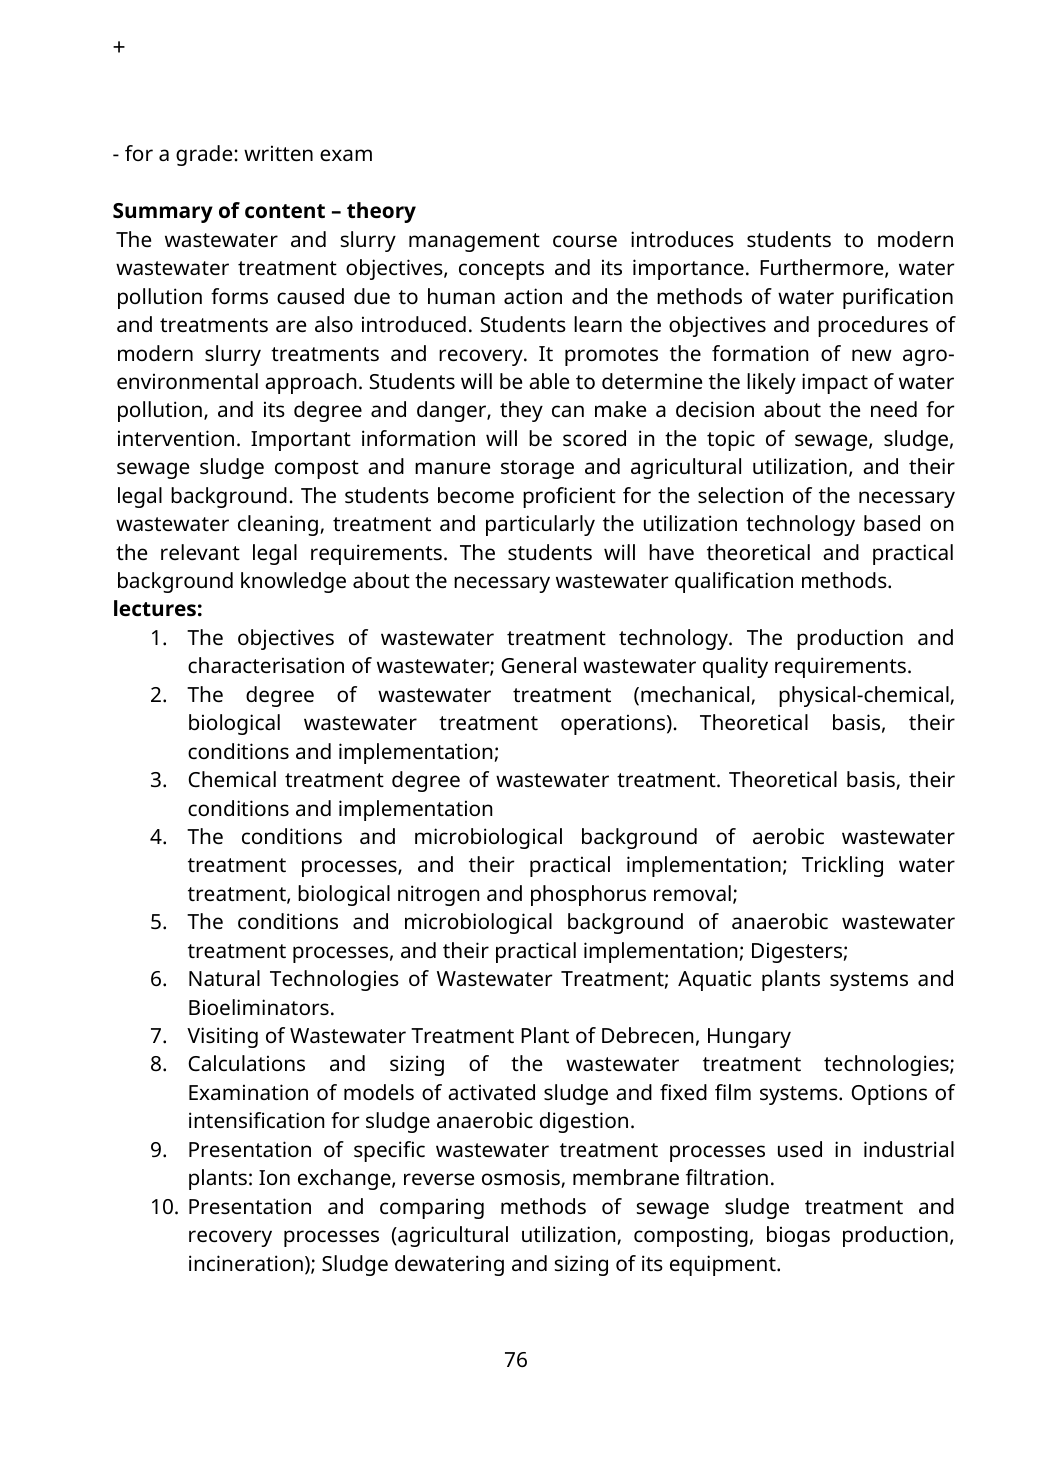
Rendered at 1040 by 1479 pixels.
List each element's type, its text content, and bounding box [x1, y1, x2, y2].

list Calculations and sizing of the wastewater treatment technologies; Examination of models of activated sludge and fixed film systems. Options of intensification for sludge anaerobic digestion. [150, 1049, 956, 1135]
list The objectives of wastewater treatment technology. The production and characterisation of wastewater; General wastewater quality requirements. [150, 623, 956, 680]
list Presentation of specific wastewater treatment processes used in industrial plants: Ion exchange, reverse osmosis, membrane filtration. [150, 1135, 956, 1192]
list Chemical treatment degree of wastewater treatment. Theoretical basis, their conditions and implementation [150, 765, 956, 822]
list Presentation and comparing methods of sewage sludge treatment and recovery processes (agricultural utilization, composting, biogas production, incineration); Sludge dewatering and sizing of its equipment. [150, 1192, 956, 1277]
text Summary of content – theory [112, 196, 956, 225]
text The wastewater and slurry management course introduces students to modern wastewater treatment objectives, concepts and its importance. Furthermore, water pollution forms caused due to human action and the methods of water purification and treatments are also introduced. Students learn the objectives and procedures of modern slurry treatments and recovery. It promotes the formation of new agro-environmental approach. Students will be able to determine the likely impact of water pollution, and its degree and danger, they can make a decision about the need for intervention. Important information will be scored in the topic of sewage, sludge, sewage sludge compost and manure storage and agricultural utilization, and their legal background. The students become proficient for the selection of the necessary wastewater cleaning, treatment and particularly the utilization technology based on the relevant legal requirements. The students will have theoretical and practical background knowledge about the necessary wastewater qualification methods. [116, 225, 956, 594]
list The degree of wastewater treatment (mechanical, physical-chemical, biological wastewater treatment operations). Theoretical basis, their conditions and implementation; [150, 680, 956, 765]
list Natural Technologies of Wastewater Treatment; Aquatic plants systems and Bioeliminators. [150, 964, 956, 1021]
text lectures: [112, 594, 956, 623]
list The conditions and microbiological background of aerobic wastewater treatment processes, and their practical implementation; Trickling water treatment, biological nitrogen and phosphorus removal; [150, 822, 956, 907]
list Visiting of Wastewater Treatment Plant of Debrecen, Hungary [150, 1021, 956, 1049]
list The conditions and microbiological background of anaerobic wastewater treatment processes, and their practical implementation; Digesters; [150, 907, 956, 964]
text - for a grade: written exam [112, 139, 956, 168]
